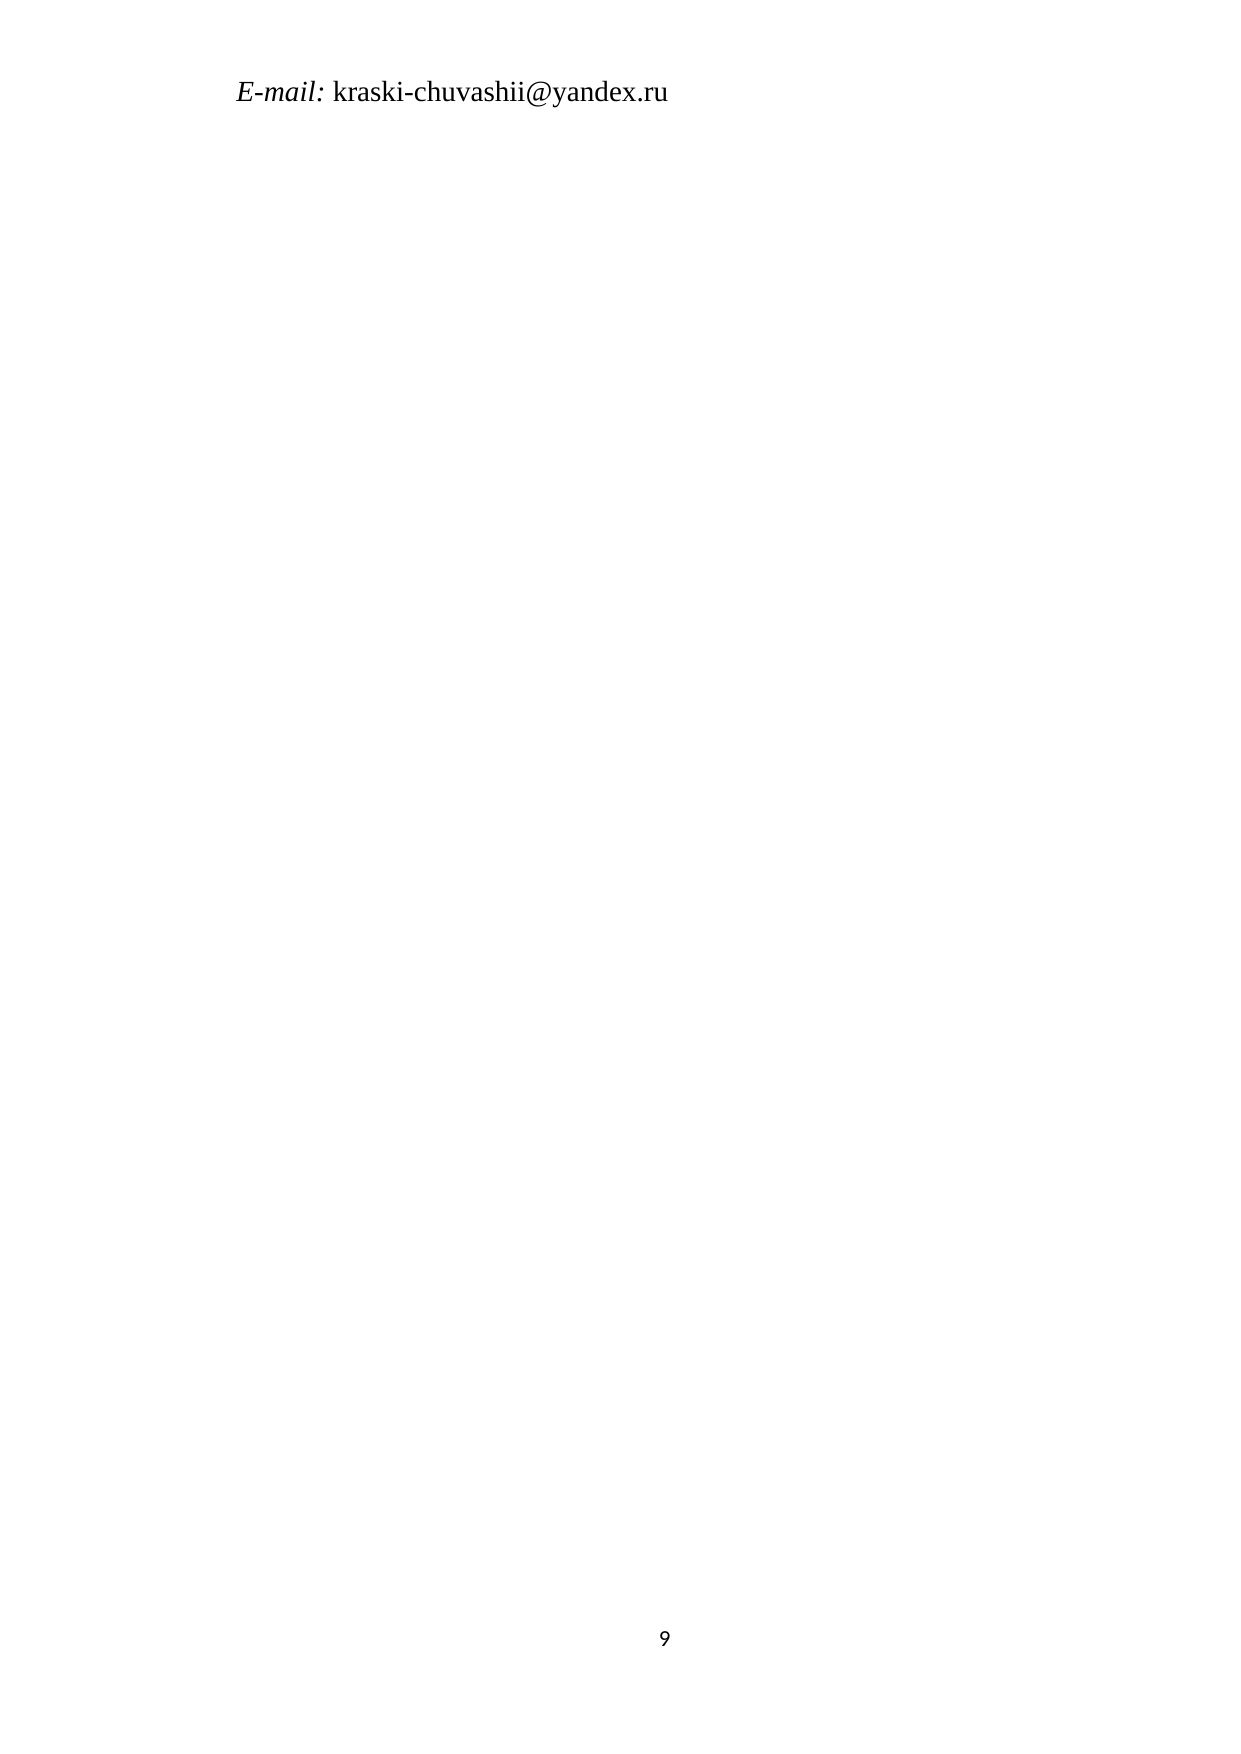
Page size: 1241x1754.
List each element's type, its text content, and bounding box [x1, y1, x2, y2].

text E-mail: kraski-chuvashii@yandex.ru [177, 74, 1152, 107]
